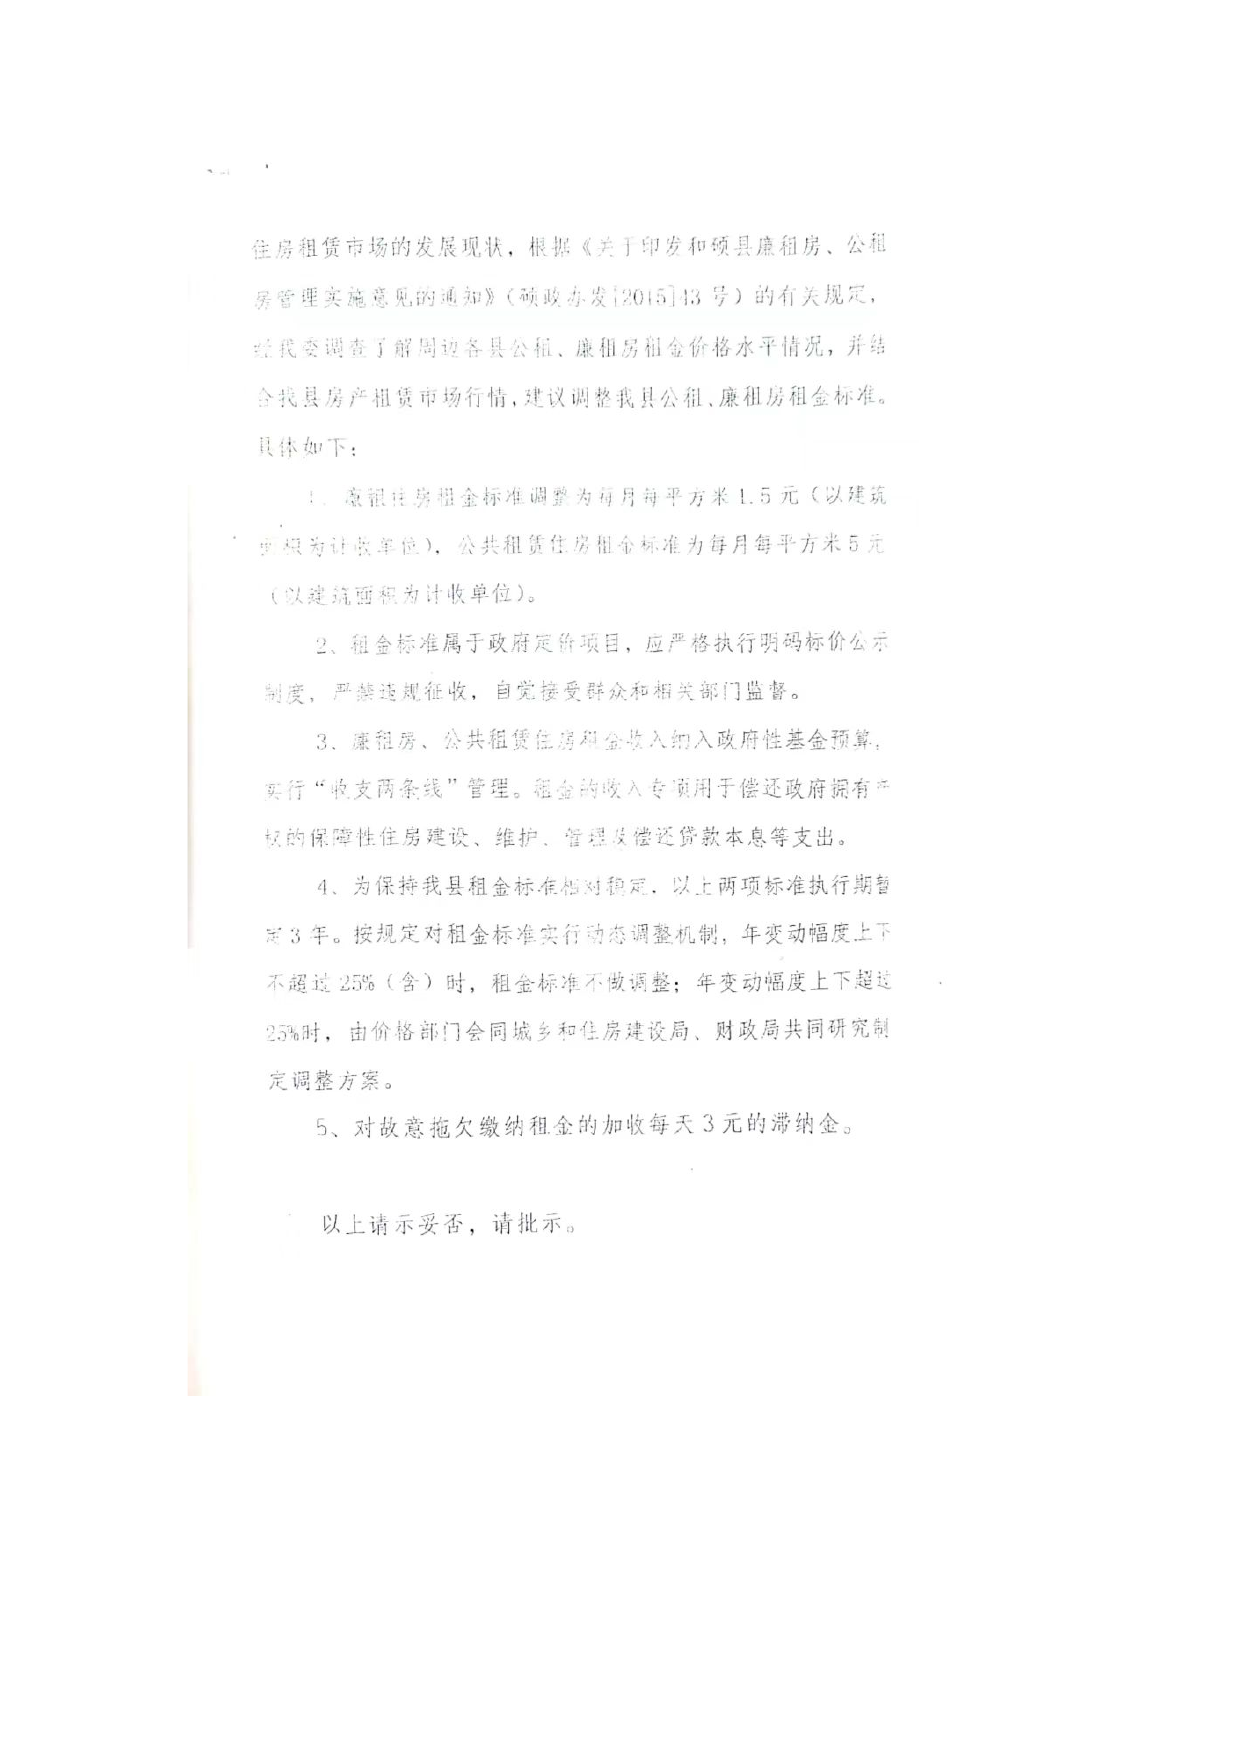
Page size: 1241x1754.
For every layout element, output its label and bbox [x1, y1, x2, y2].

picture [187, 162, 1053, 1396]
